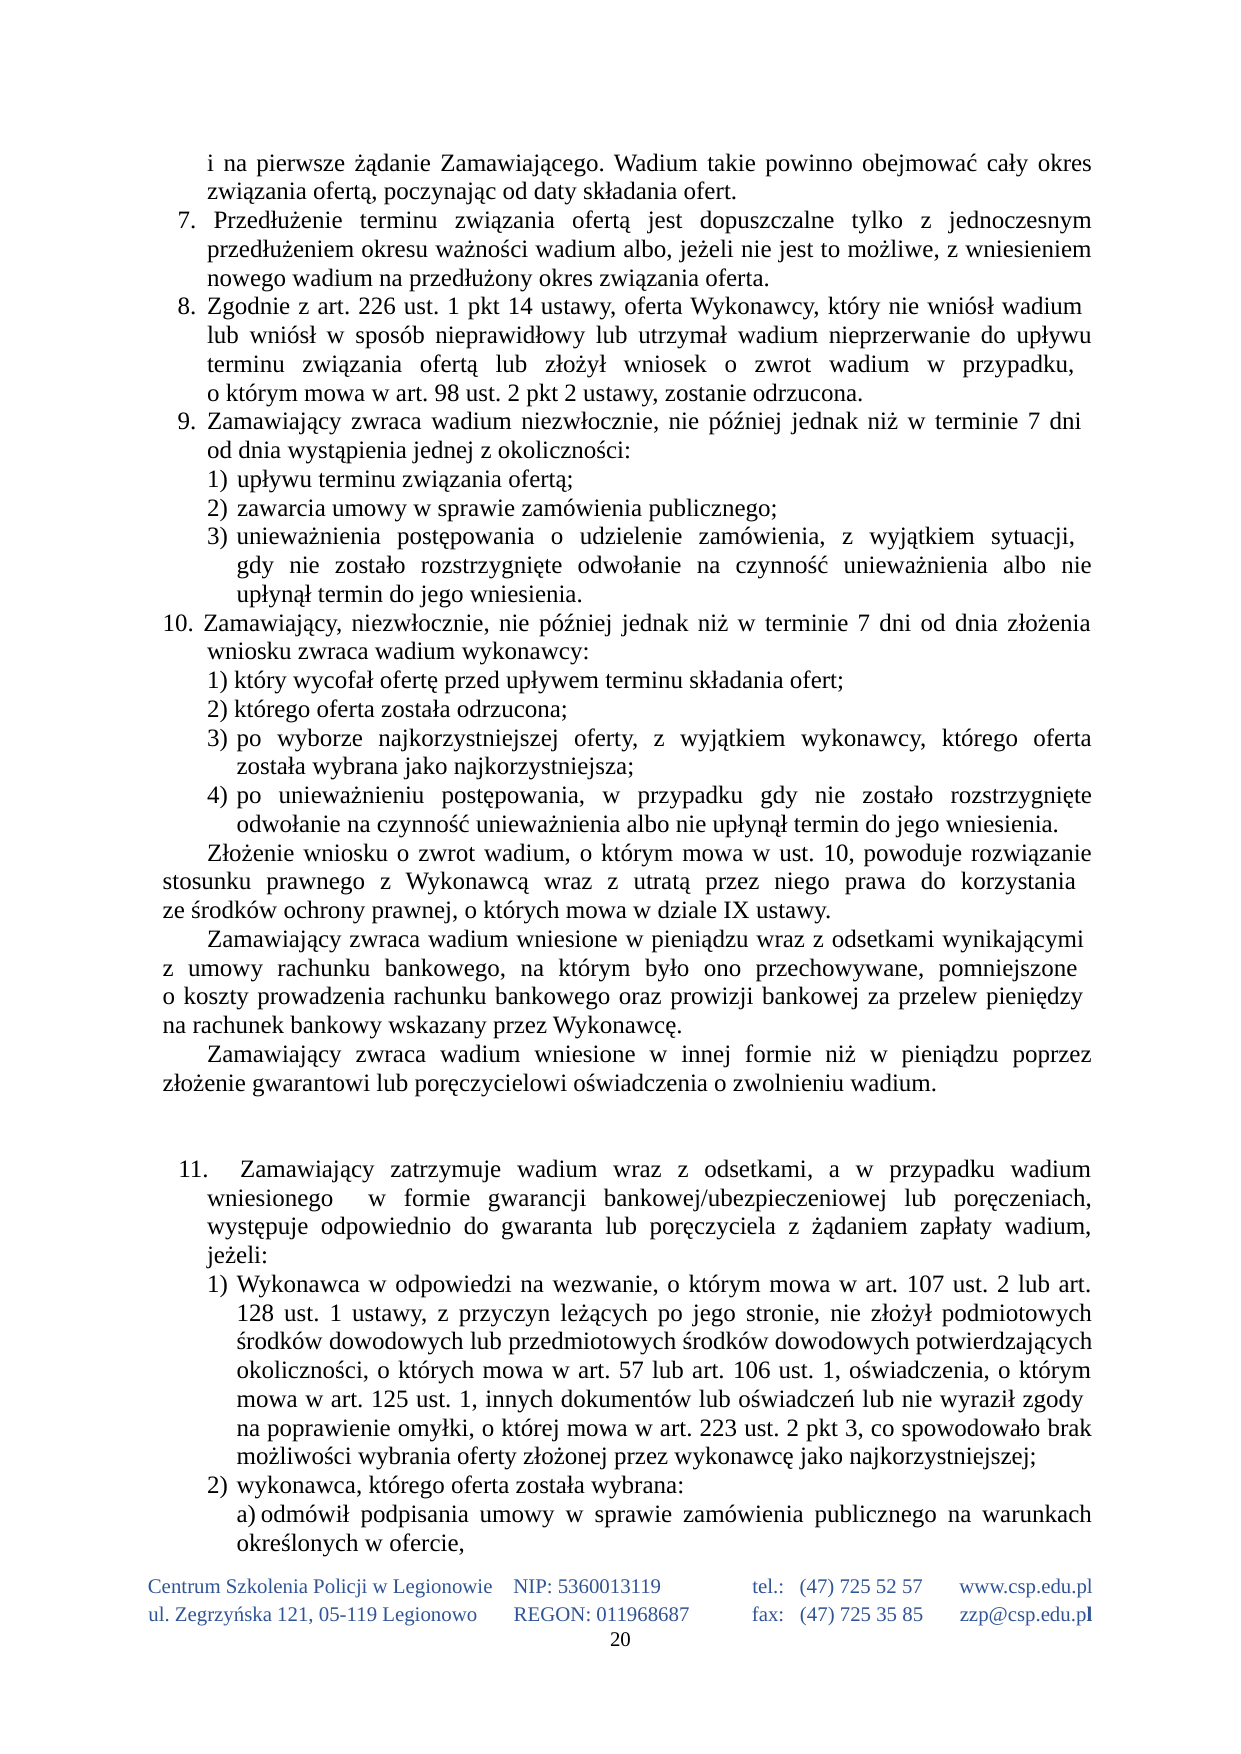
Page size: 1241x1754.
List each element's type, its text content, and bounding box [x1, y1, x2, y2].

text 3) po wyborze najkorzystniejszej oferty, z wyjątkiem wykonawcy, którego oferta została wybrana jako najkorzystniejsza; [207, 723, 1092, 780]
text 2) którego oferta została odrzucona; [207, 694, 1092, 723]
text 1) upływu terminu związania ofertą; [207, 464, 1092, 493]
text Złożenie wniosku o zwrot wadium, o którym mowa w ust. 10, powoduje rozwiązanie stosunku prawnego z Wykonawcą wraz z utratą przez niego prawa do korzystania ze środków ochrony prawnej, o których mowa w dziale IX ustawy. [162, 838, 1092, 924]
text 9. Zamawiający zwraca wadium niezwłocznie, nie później jednak niż w terminie 7 dni od dnia wystąpienia jednej z okoliczności: [177, 406, 1092, 464]
text a) odmówił podpisania umowy w sprawie zamówienia publicznego na warunkach określonych w ofercie, [236, 1499, 1092, 1556]
text 11. Zamawiający zatrzymuje wadium wraz z odsetkami, a w przypadku wadium wniesionego w formie gwarancji bankowej/ubezpieczeniowej lub poręczeniach, występuje odpowiednio do gwaranta lub poręczyciela z żądaniem zapłaty wadium, jeżeli: [162, 1154, 1092, 1269]
text 4) po unieważnieniu postępowania, w przypadku gdy nie zostało rozstrzygnięte odwołanie na czynność unieważnienia albo nie upłynął termin do jego wniesienia. [207, 780, 1092, 838]
text 10. Zamawiający, niezwłocznie, nie później jednak niż w terminie 7 dni od dnia złożenia wniosku zwraca wadium wykonawcy: [162, 608, 1092, 665]
text Zamawiający zwraca wadium wniesione w innej formie niż w pieniądzu poprzez złożenie gwarantowi lub poręczycielowi oświadczenia o zwolnieniu wadium. [162, 1039, 1092, 1096]
text 1) który wycofał ofertę przed upływem terminu składania ofert; [207, 665, 1092, 694]
text 3) unieważnienia postępowania o udzielenie zamówienia, z wyjątkiem sytuacji, gdy nie zostało rozstrzygnięte odwołanie na czynność unieważnienia albo nie upłynął termin do jego wniesienia. [207, 521, 1092, 608]
text 7. Przedłużenie terminu związania ofertą jest dopuszczalne tylko z jednoczesnym przedłużeniem okresu ważności wadium albo, jeżeli nie jest to możliwe, z wniesieniem nowego wadium na przedłużony okres związania oferta. [177, 205, 1092, 291]
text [207, 148, 1092, 205]
text 2) wykonawca, którego oferta została wybrana: [207, 1470, 1092, 1499]
text 8. Zgodnie z art. 226 ust. 1 pkt 14 ustawy, oferta Wykonawcy, który nie wniósł wadium lub wniósł w sposób nieprawidłowy lub utrzymał wadium nieprzerwanie do upływu terminu związania ofertą lub złożył wniosek o zwrot wadium w przypadku, o którym mowa w art. 98 ust. 2 pkt 2 ustawy, zostanie odrzucona. [177, 291, 1092, 406]
text 2) zawarcia umowy w sprawie zamówienia publicznego; [207, 493, 1092, 521]
text Zamawiający zwraca wadium wniesione w pieniądzu wraz z odsetkami wynikającymi z umowy rachunku bankowego, na którym było ono przechowywane, pomniejszone o koszty prowadzenia rachunku bankowego oraz prowizji bankowej za przelew pieniędzy na rachunek bankowy wskazany przez Wykonawcę. [162, 924, 1092, 1039]
text 1) Wykonawca w odpowiedzi na wezwanie, o którym mowa w art. 107 ust. 2 lub art. 128 ust. 1 ustawy, z przyczyn leżących po jego stronie, nie złożył podmiotowych środków dowodowych lub przedmiotowych środków dowodowych potwierdzających okoliczności, o których mowa w art. 57 lub art. 106 ust. 1, oświadczenia, o którym mowa w art. 125 ust. 1, innych dokumentów lub oświadczeń lub nie wyraził zgody na poprawienie omyłki, o której mowa w art. 223 ust. 2 pkt 3, co spowodowało brak możliwości wybrania oferty złożonej przez wykonawcę jako najkorzystniejszej; [207, 1269, 1092, 1470]
